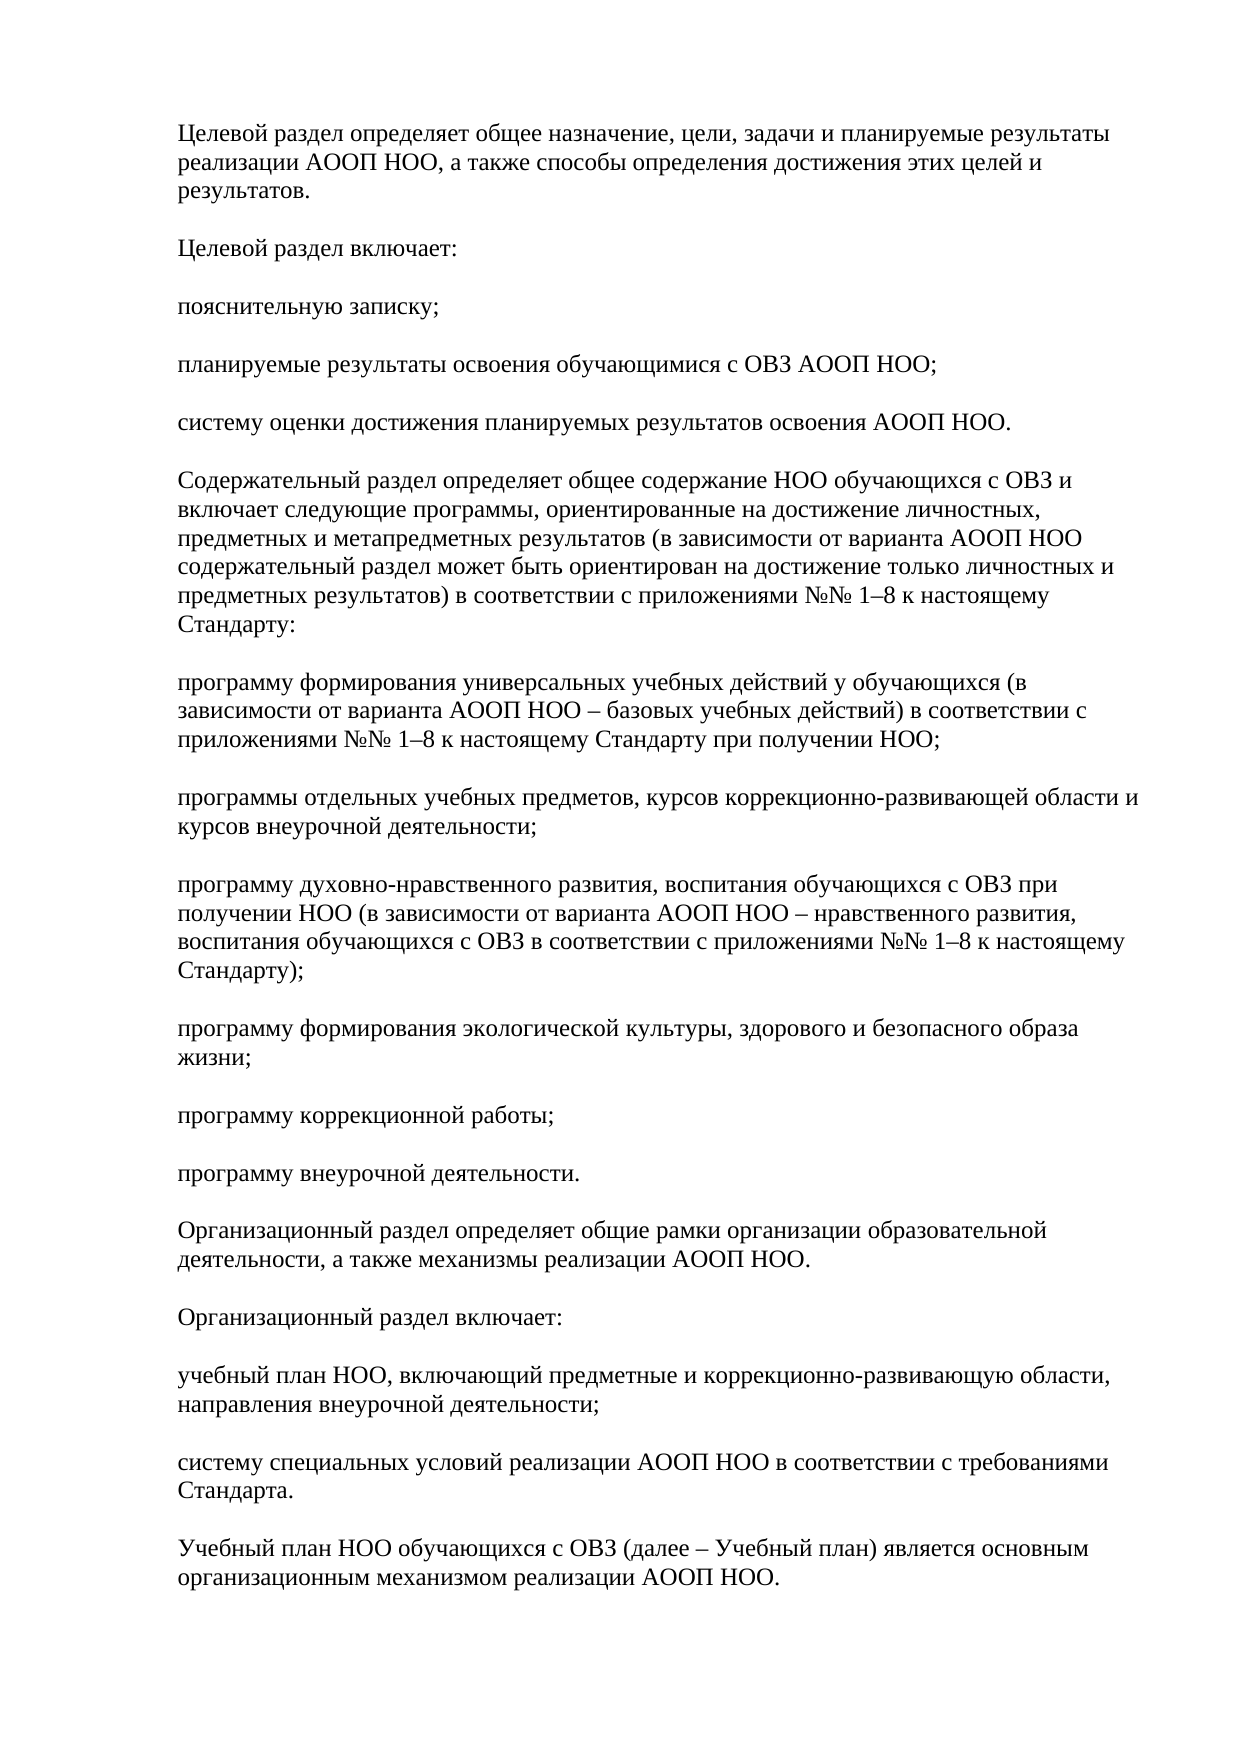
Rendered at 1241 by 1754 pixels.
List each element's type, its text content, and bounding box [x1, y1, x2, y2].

text программы отдельных учебных предметов, курсов коррекционно-развивающей области и курсов внеурочной деятельности; [177, 782, 1152, 840]
text Содержательный раздел определяет общее содержание НОО обучающихся с ОВЗ и включает следующие программы, ориентированные на достижение личностных, предметных и метапредметных результатов (в зависимости от варианта АООП НОО содержательный раздел может быть ориентирован на достижение только личностных и предметных результатов) в соответствии с приложениями №№ 1–8 к настоящему Стандарту: [177, 465, 1152, 638]
text программу формирования экологической культуры, здорового и безопасного образа жизни; [177, 1013, 1152, 1071]
text учебный план НОО, включающий предметные и коррекционно-развивающую области, направления внеурочной деятельности; [177, 1360, 1152, 1418]
text систему оценки достижения планируемых результатов освоения АООП НОО. [177, 407, 1152, 436]
text программу коррекционной работы; [177, 1100, 1152, 1128]
text программу духовно-нравственного развития, воспитания обучающихся с ОВЗ при получении НОО (в зависимости от варианта АООП НОО – нравственного развития, воспитания обучающихся с ОВЗ в соответствии с приложениями №№ 1–8 к настоящему Стандарту); [177, 869, 1152, 984]
text планируемые результаты освоения обучающимися с ОВЗ АООП НОО; [177, 349, 1152, 378]
text систему специальных условий реализации АООП НОО в соответствии с требованиями Стандарта. [177, 1447, 1152, 1504]
text Организационный раздел определяет общие рамки организации образовательной деятельности, а также механизмы реализации АООП НОО. [177, 1216, 1152, 1273]
text Учебный план НОО обучающихся с ОВЗ (далее – Учебный план) является основным организационным механизмом реализации АООП НОО. [177, 1533, 1152, 1591]
text программу внеурочной деятельности. [177, 1158, 1152, 1186]
text пояснительную записку; [177, 291, 1152, 320]
text Организационный раздел включает: [177, 1302, 1152, 1331]
text Целевой раздел определяет общее назначение, цели, задачи и планируемые результаты реализации АООП НОО, а также способы определения достижения этих целей и результатов. [177, 118, 1152, 204]
text программу формирования универсальных учебных действий у обучающихся (в зависимости от варианта АООП НОО – базовых учебных действий) в соответствии с приложениями №№ 1–8 к настоящему Стандарту при получении НОО; [177, 667, 1152, 753]
text Целевой раздел включает: [177, 233, 1152, 262]
